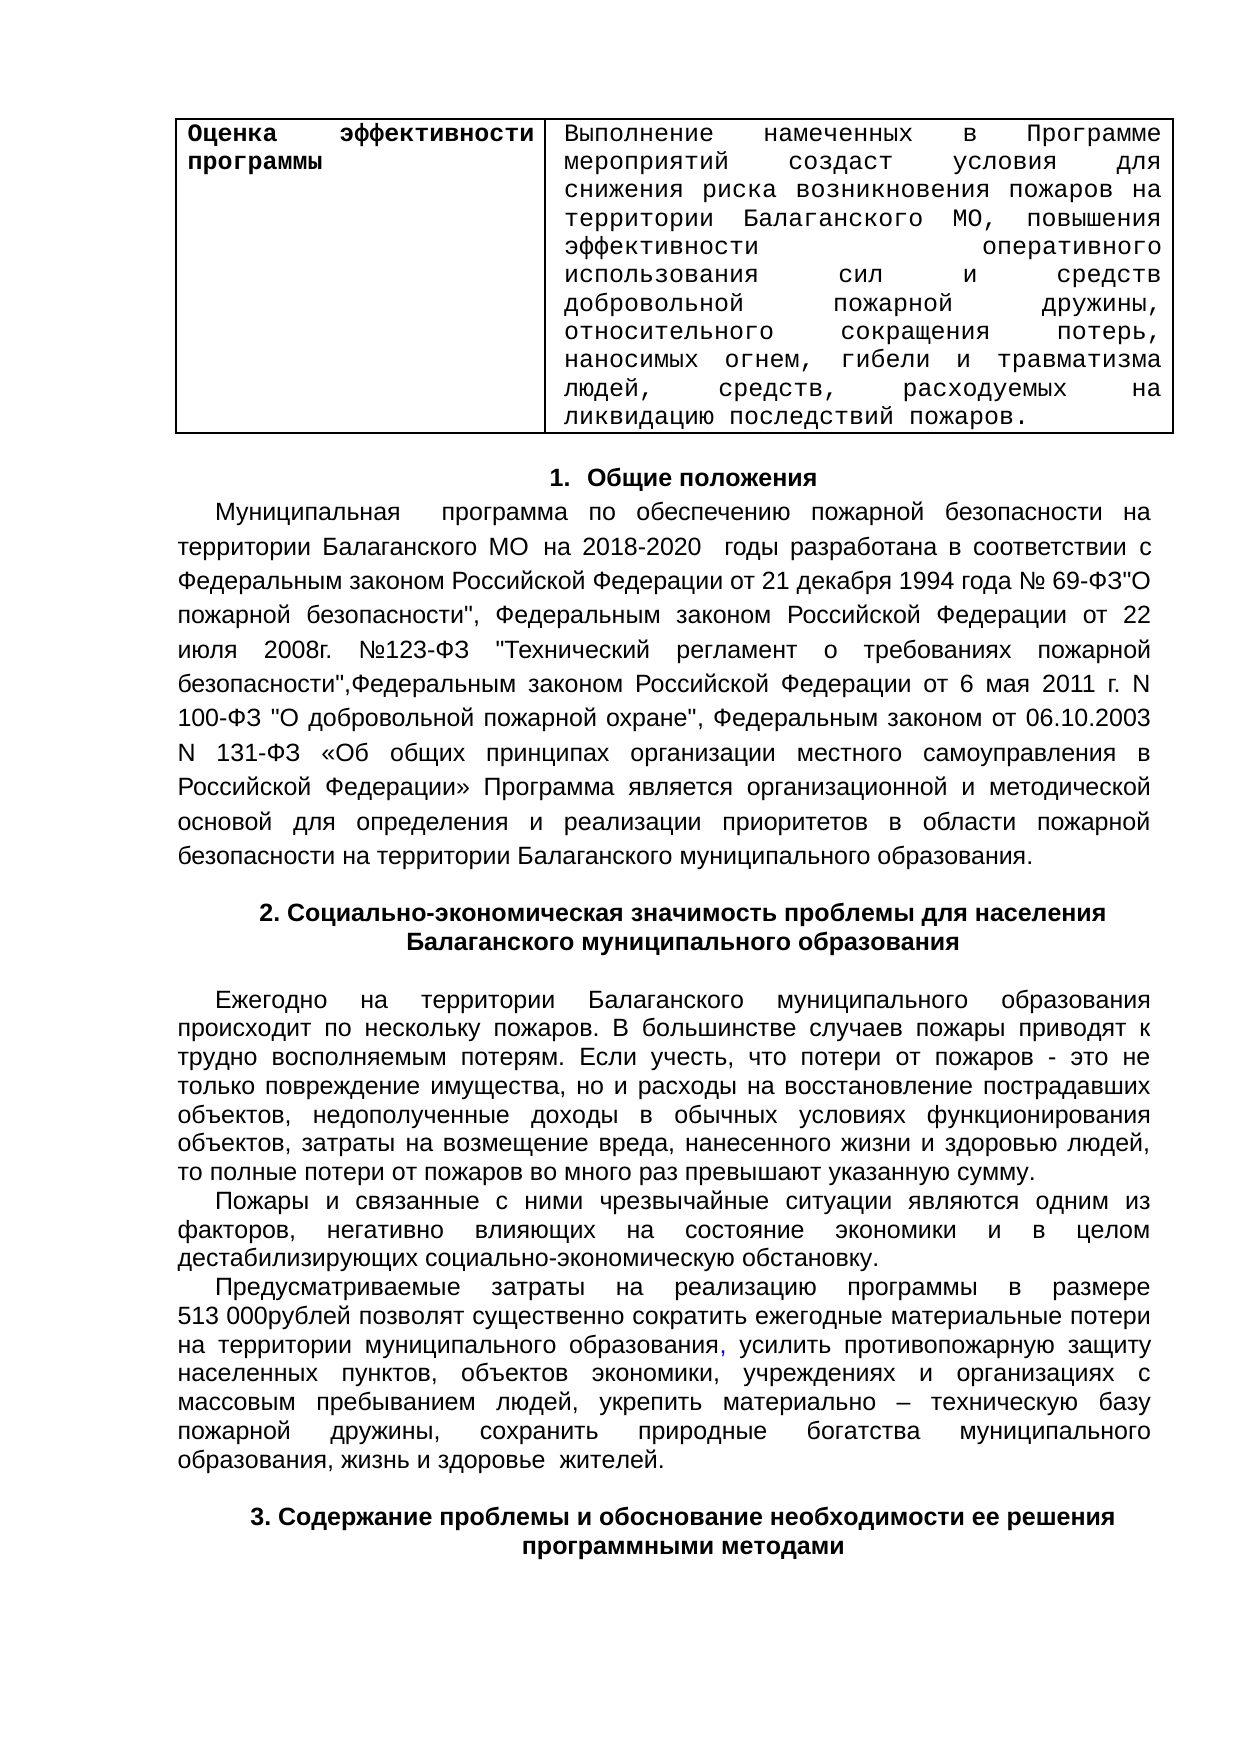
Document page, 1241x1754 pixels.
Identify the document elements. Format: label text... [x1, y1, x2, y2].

table_cell Оценка эффективности программы [177, 120, 544, 432]
text Предусматриваемые затраты на реализацию программы в размере 513 000рублей позволят существенно сократить ежегодные материальные потери на территории муниципального образования, усилить противопожарную защиту населенных пунктов, объектов экономики, учреждениях и организациях с массовым пребыванием людей, укрепить материально – техническую базу пожарной дружины, сохранить природные богатства муниципального образования, жизнь и здоровье жителей. [177, 1272, 1152, 1473]
list Общие положения [215, 463, 1152, 491]
text 3. Содержание проблемы и обоснование необходимости ее решения [177, 1502, 1152, 1531]
text программными методами [177, 1531, 1152, 1559]
text Ежегодно на территории Балаганского муниципального образования происходит по нескольку пожаров. В большинстве случаев пожары приводят к трудно восполняемым потерям. Если учесть, что потери от пожаров - это не только повреждение имущества, но и расходы на восстановление пострадавших объектов, недополученные доходы в обычных условиях функционирования объектов, затраты на возмещение вреда, нанесенного жизни и здоровью людей, то полные потери от пожаров во много раз превышают указанную сумму. [177, 984, 1152, 1186]
table_cell Выполнение намеченных в Программе мероприятий создаст условия для снижения риска возникновения пожаров на территории Балаганского МО, повышения эффективности оперативного использования сил и средств добровольной пожарной дружины, относительного сокращения потерь, наносимых огнем, гибели и травматизма людей, средств, расходуемых на ликвидацию последствий пожаров. [546, 120, 1172, 432]
text Муниципальная программа по обеспечению пожарной безопасности на территории Балаганского МО на 2018-2020 годы разработана в соответствии с Федеральным законом Российской Федерации от 21 декабря 1994 года № 69-ФЗ"О пожарной безопасности", Федеральным законом Российской Федерации от 22 июля 2008г. №123-ФЗ "Технический регламент о требованиях пожарной безопасности",Федеральным законом Российской Федерации от 6 мая 2011 г. N 100-ФЗ "О добровольной пожарной охране", Федеральным законом от 06.10.2003 N 131-ФЗ «Об общих принципах организации местного самоуправления в Российской Федерации» Программа является организационной и методической основой для определения и реализации приоритетов в области пожарной безопасности на территории Балаганского муниципального образования. [177, 491, 1152, 869]
text Балаганского муниципального образования [177, 927, 1152, 956]
text 2. Социально-экономическая значимость проблемы для населения [177, 898, 1152, 927]
text Пожары и связанные с ними чрезвычайные ситуации являются одним из факторов, негативно влияющих на состояние экономики и в целом дестабилизирующих социально-экономическую обстановку. [177, 1186, 1152, 1272]
